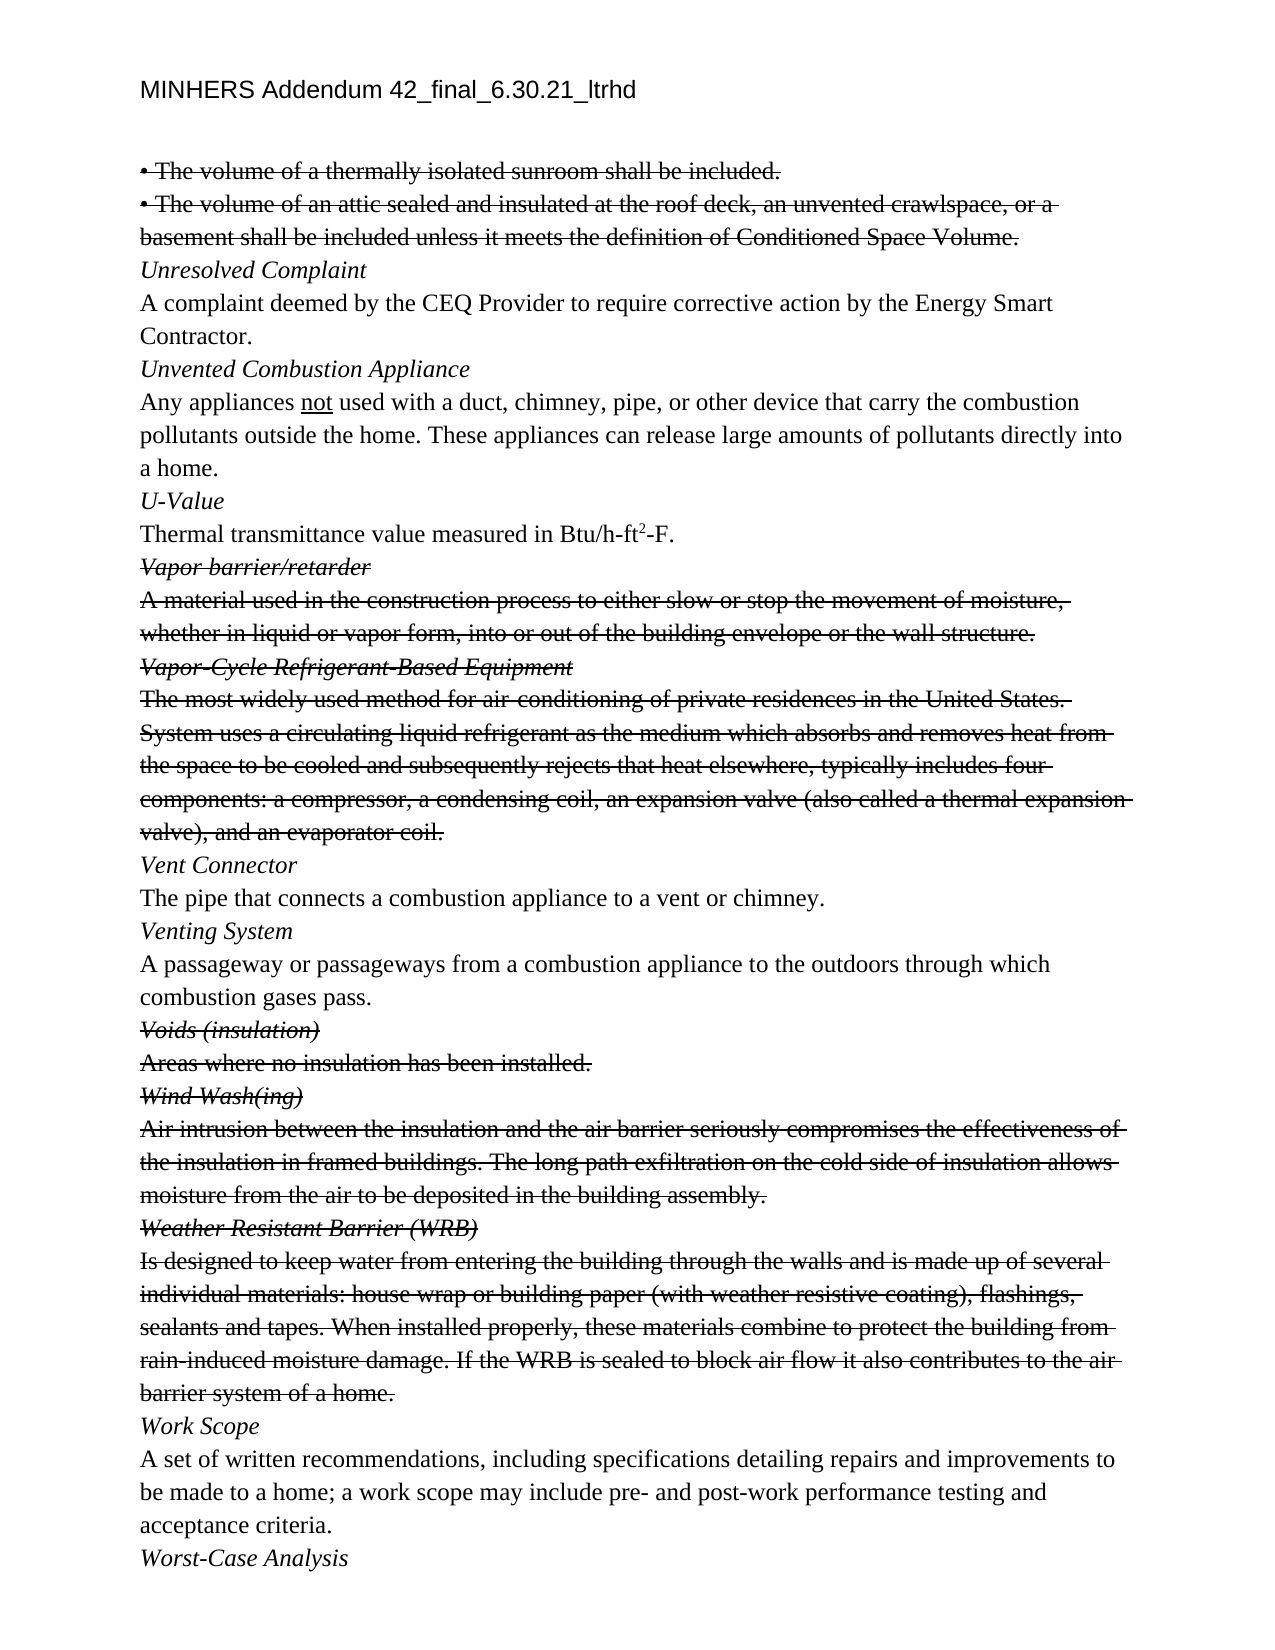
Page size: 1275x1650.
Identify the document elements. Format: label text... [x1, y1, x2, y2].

text Vapor-Cycle Refrigerant-Based Equipment [139, 652, 1135, 680]
text Wind Wash(ing) [139, 1081, 1135, 1109]
text Any appliances not used with a duct, chimney, pipe, or other device that carry the combustion pollutants outside the home. These appliances can release large amounts of pollutants directly into a home. [139, 387, 1135, 482]
text A set of written recommendations, including specifications detailing repairs and improvements to be made to a home; a work scope may include pre- and post-work performance testing and acceptance criteria. [139, 1444, 1135, 1539]
text Thermal transmittance value measured in Btu/h-ft2-F. [139, 519, 1135, 548]
text • The volume of an attic sealed and insulated at the roof deck, an unvented crawlspace, or a basement shall be included unless it meets the definition of Conditioned Space Volume. [139, 189, 1135, 251]
text Air intrusion between the insulation and the air barrier seriously compromises the effectiveness of the insulation in framed buildings. The long path exfiltration on the cold side of insulation allows moisture from the air to be deposited in the building assembly. [139, 1114, 1135, 1209]
text Vent Connector [139, 850, 1135, 878]
text Voids (insulation) [139, 1015, 1135, 1043]
text • The volume of a thermally isolated sunroom shall be included. [139, 156, 1135, 185]
text Vapor barrier/retarder [139, 552, 1135, 581]
text Areas where no insulation has been installed. [139, 1048, 1135, 1077]
text Is designed to keep water from entering the building through the walls and is made up of several individual materials: house wrap or building paper (with weather resistive coating), flashings, sealants and tapes. When installed properly, these materials combine to protect the building from rain-induced moisture damage. If the WRB is sealed to block air flow it also contributes to the air barrier system of a home. [139, 1246, 1135, 1407]
text Work Scope [139, 1411, 1135, 1440]
text Unvented Combustion Appliance [139, 354, 1135, 383]
text A passageway or passageways from a combustion appliance to the outdoors through which combustion gases pass. [139, 949, 1135, 1011]
text Worst-Case Analysis [139, 1543, 1135, 1572]
text Weather Resistant Barrier (WRB) [139, 1213, 1135, 1242]
text Unresolved Complaint [139, 255, 1135, 284]
text A complaint deemed by the CEQ Provider to require corrective action by the Energy Smart Contractor. [139, 288, 1135, 350]
text U-Value [139, 486, 1135, 515]
text The most widely used method for air-conditioning of private residences in the United States. System uses a circulating liquid refrigerant as the medium which absorbs and removes heat from the space to be cooled and subsequently rejects that heat elsewhere, typically includes four components: a compressor, a condensing coil, an expansion valve (also called a thermal expansion valve), and an evaporator coil. [139, 684, 1135, 845]
text The pipe that connects a combustion appliance to a vent or chimney. [139, 883, 1135, 911]
text A material used in the construction process to either slow or stop the movement of moisture, whether in liquid or vapor form, into or out of the building envelope or the wall structure. [139, 586, 1135, 647]
text Venting System [139, 916, 1135, 944]
